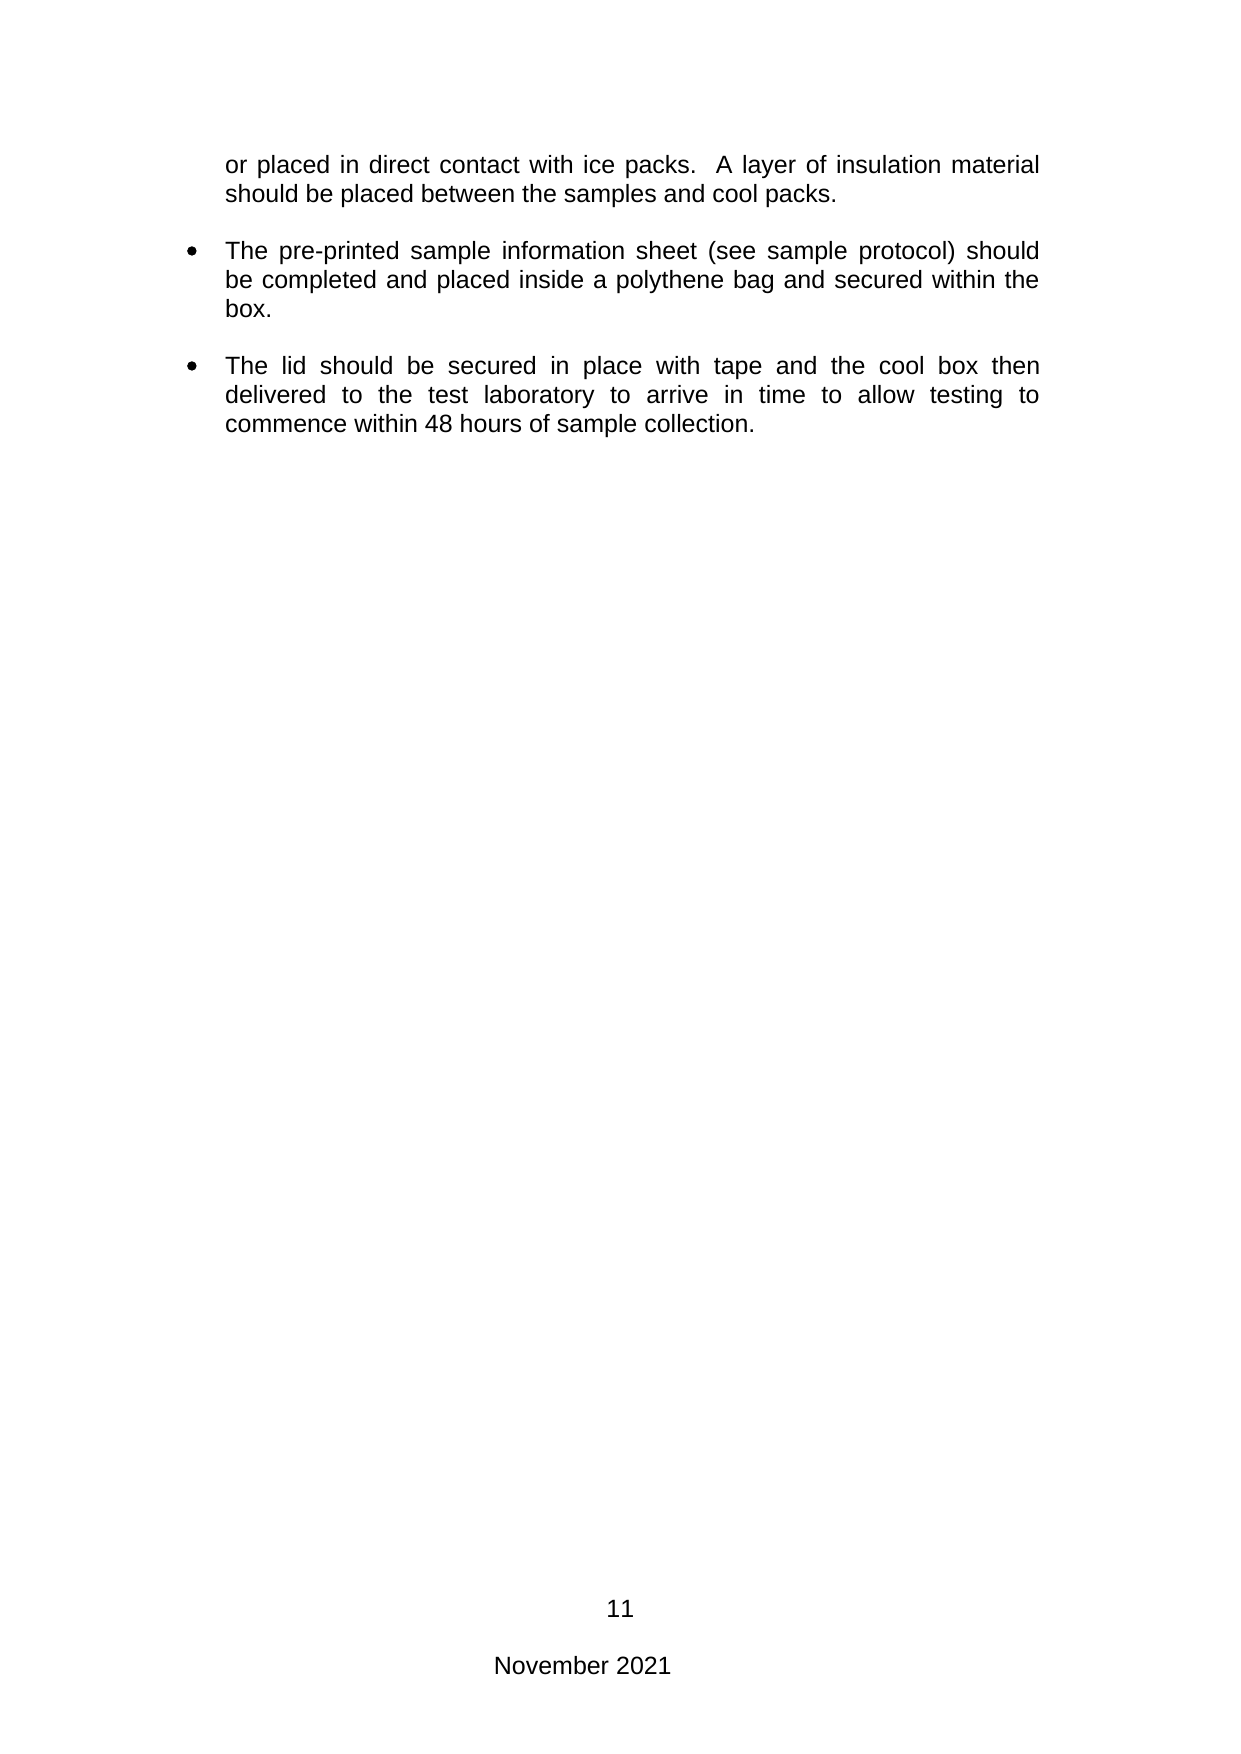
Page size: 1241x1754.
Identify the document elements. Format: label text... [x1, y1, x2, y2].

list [187, 150, 1041, 207]
list The pre-printed sample information sheet (see sample protocol) should be completed and placed inside a polythene bag and secured within the box. [187, 236, 1041, 323]
list The lid should be secured in place with tape and the cool box then delivered to the test laboratory to arrive in time to allow testing to commence within 48 hours of sample collection. [187, 351, 1041, 438]
